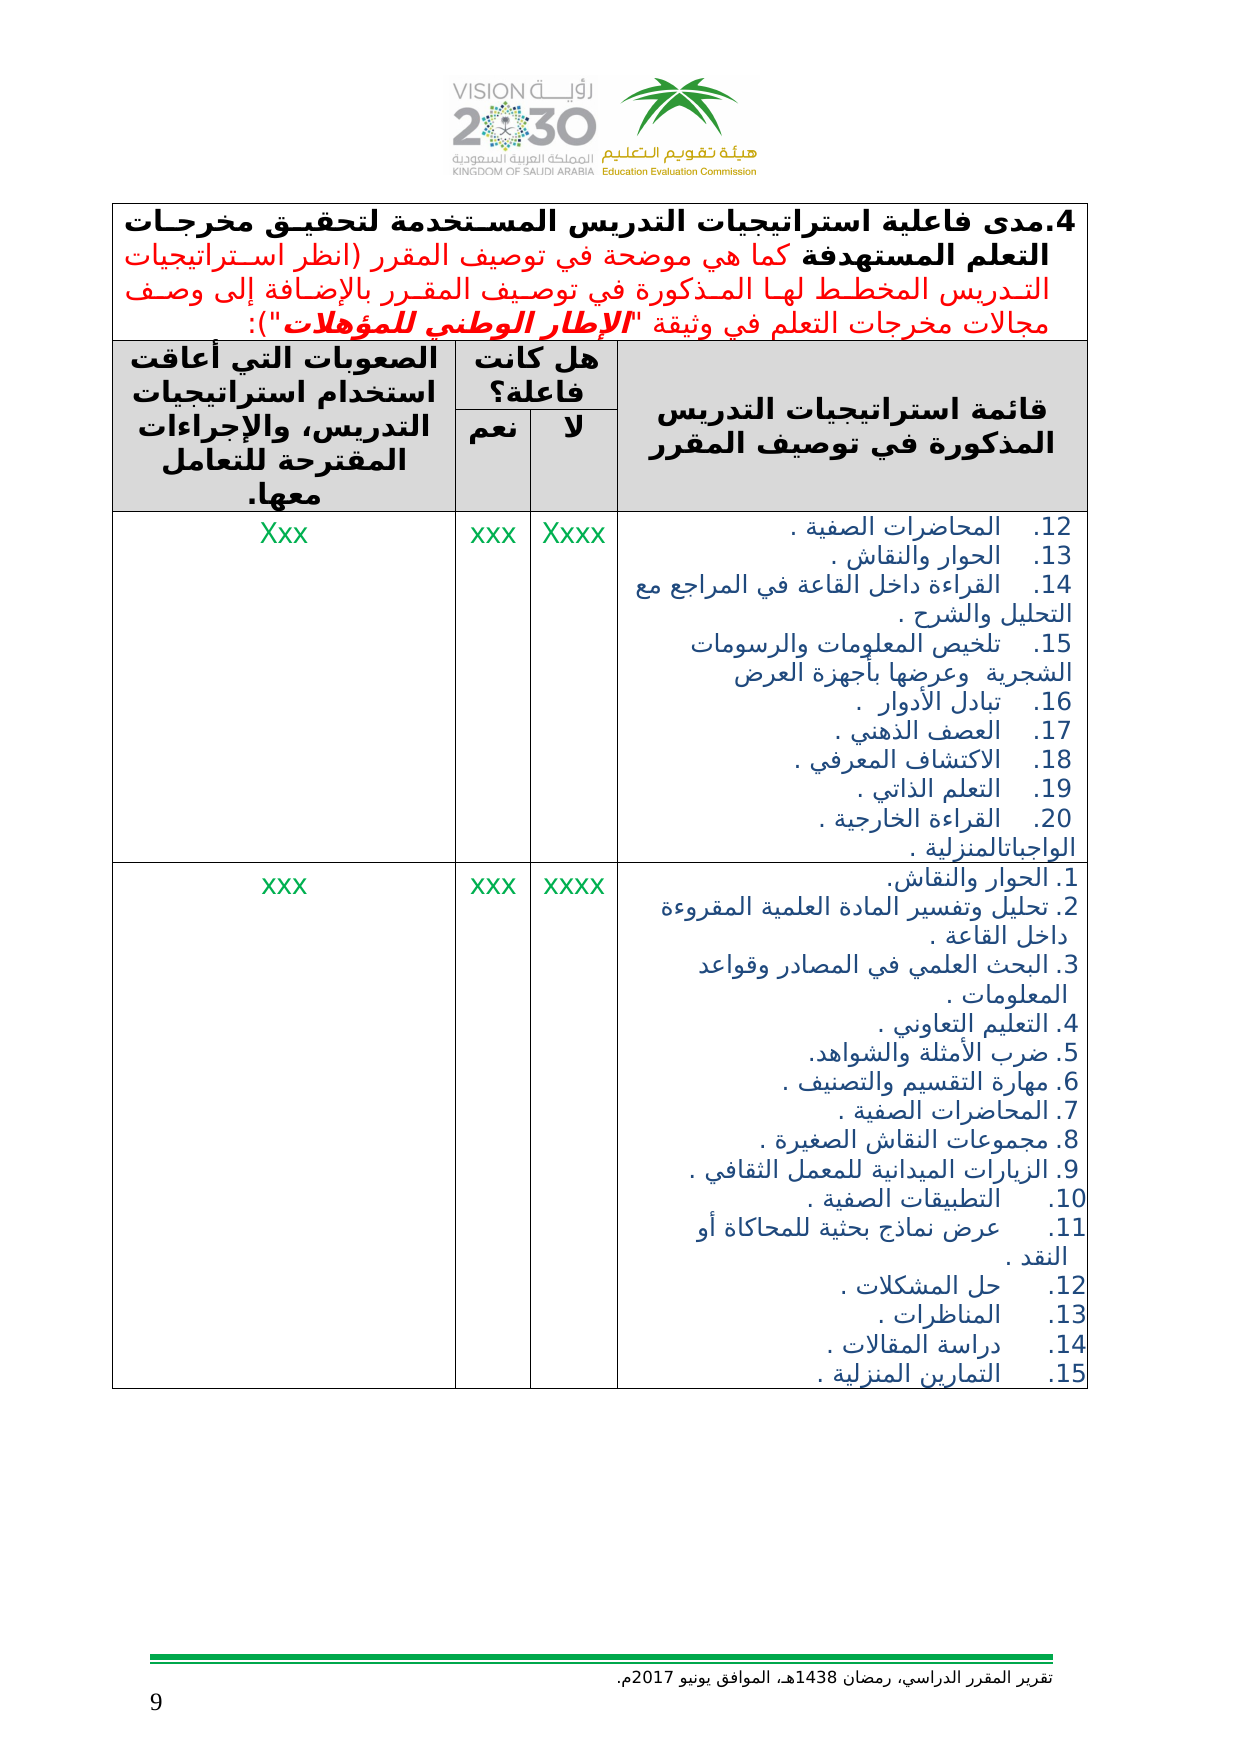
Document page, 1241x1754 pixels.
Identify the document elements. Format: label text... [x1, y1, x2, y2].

table_cell قائمة استراتيجيات التدريس المذكورة في توصيف المقرر [618, 341, 1087, 511]
table_cell xxx [113, 863, 455, 1388]
table_cell الحوار والنقاش. تحليل وتفسير المادة العلمية المقروءة داخل القاعة . البحث العلمي في المصادر وقواعد المعلومات . التعليم التعاوني . ضرب الأمثلة والشواهد. مهارة التقسيم والتصنيف . المحاضرات الصفية . مجموعات النقاش الصغيرة . الزيارات الميدانية للمعمل الثقافي . التطبيقات الصفية . عرض نماذج بحثية للمحاكاة أو النقد . حل المشكلات . المناظرات . دراسة المقالات . التمارين المنزلية . [618, 863, 1087, 1388]
table_cell لا [531, 410, 617, 511]
picture [443, 75, 760, 175]
table_cell نعم [456, 410, 530, 511]
table_cell Xxx [113, 512, 455, 862]
table_cell هل كانت فاعلة؟ [456, 341, 617, 409]
table_cell xxxx [531, 863, 617, 1388]
table_cell الصعوبات التي أعاقت استخدام استراتيجيات التدريس، والإجراءات المقترحة للتعامل معها. [113, 341, 455, 511]
table_cell xxx [456, 863, 530, 1388]
table_cell المحاضرات الصفية . الحوار والنقاش . القراءة داخل القاعة في المراجع مع التحليل والشرح . تلخيص المعلومات والرسومات الشجرية وعرضها بأجهزة العرض تبادل الأدوار . العصف الذهني . الاكتشاف المعرفي . التعلم الذاتي . القراءة الخارجية . الواجباتالمنزلية . [618, 512, 1087, 862]
table_cell xxx [456, 512, 530, 862]
table_cell Xxxx [531, 512, 617, 862]
table_header 4.مدى فاعلية استراتيجيات التدريس المستخدمة لتحقيق مخرجات التعلم المستهدفة كما هي موضحة في توصيف المقرر (انظر استراتيجيات التدريس المخطط لها المذكورة في توصيف المقرر بالإضافة إلى وصف مجالات مخرجات التعلم في وثيقة "الإطار الوطني للمؤهلات"): [113, 204, 1087, 340]
